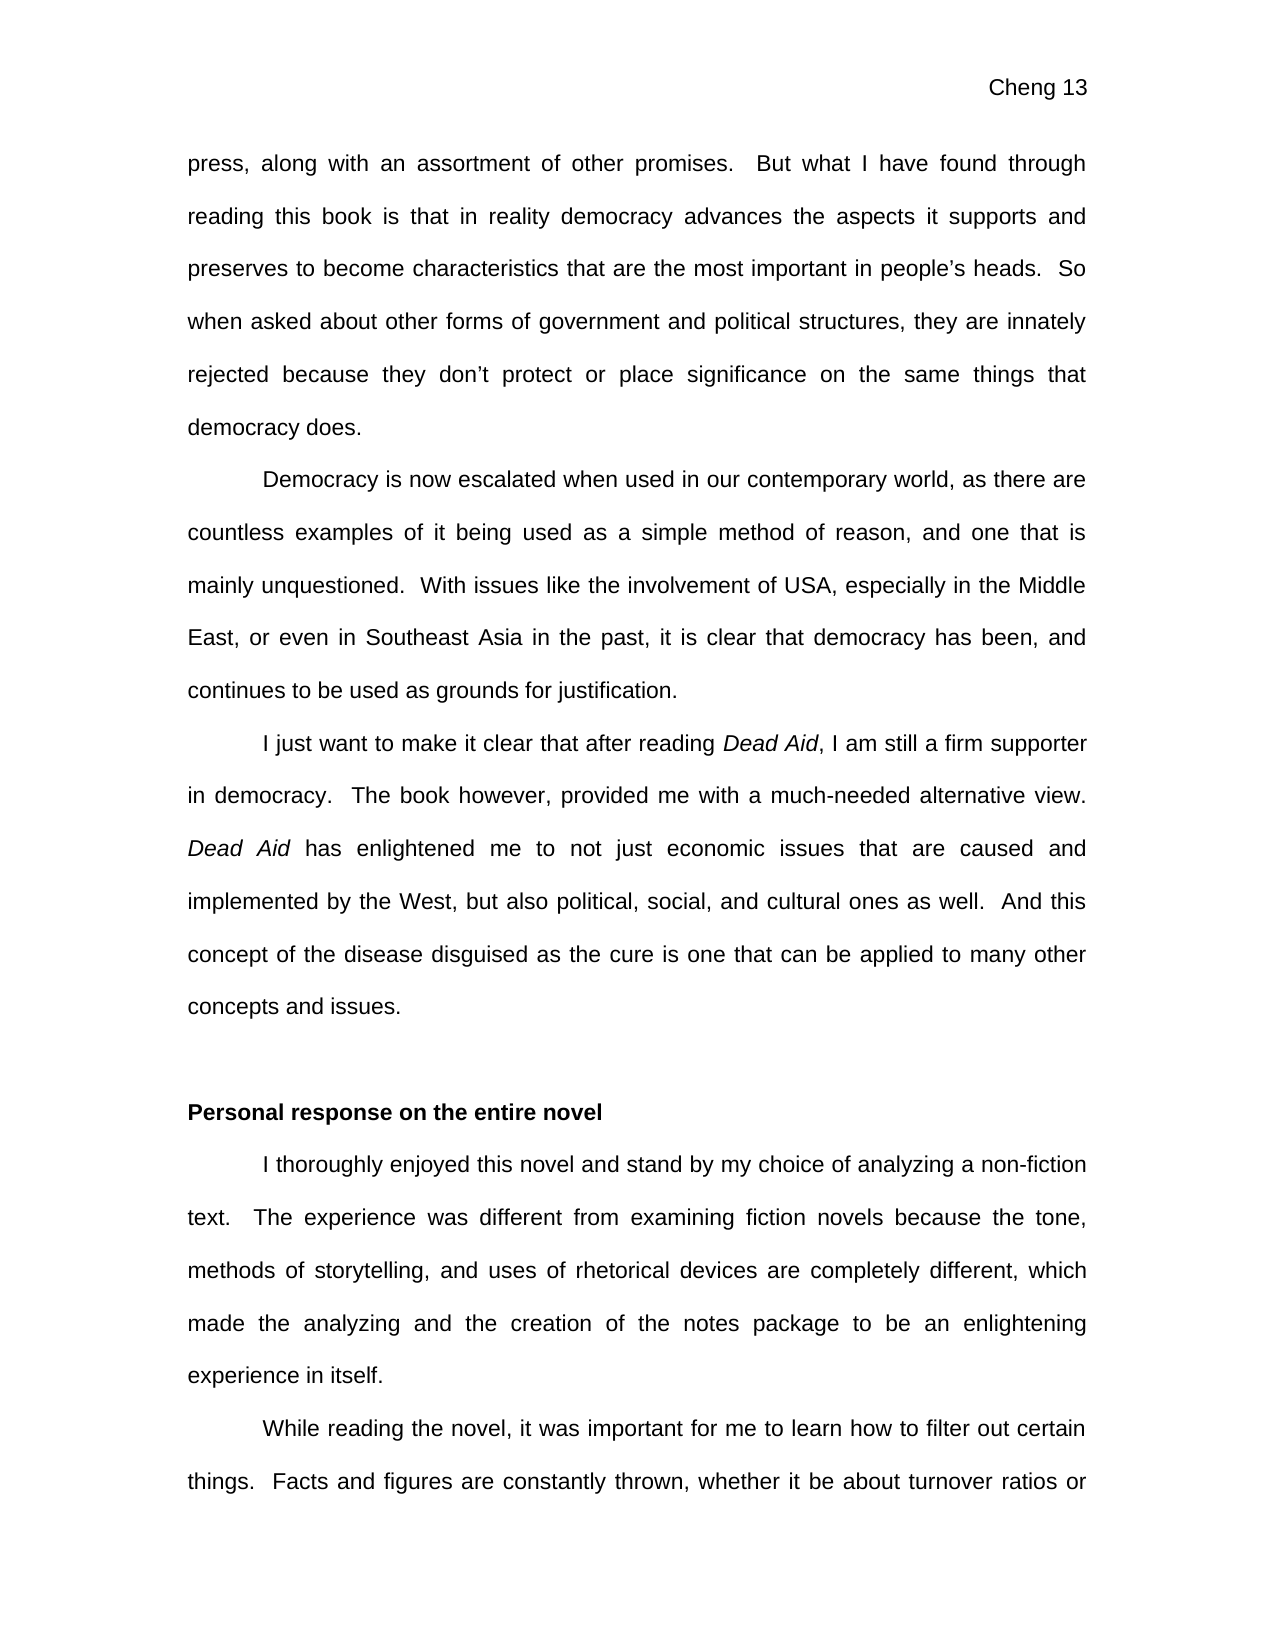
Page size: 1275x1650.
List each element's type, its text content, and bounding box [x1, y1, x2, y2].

text I thoroughly enjoyed this novel and stand by my choice of analyzing a non-fiction text. The experience was different from examining fiction novels because the tone, methods of storytelling, and uses of rhetorical devices are completely different, which made the analyzing and the creation of the notes package to be an enlightening experience in itself. [187, 1151, 1087, 1389]
text Democracy is now escalated when used in our contemporary world, as there are countless examples of it being used as a simple method of reason, and one that is mainly unquestioned. With issues like the involvement of USA, especially in the Middle East, or even in Southeast Asia in the past, it is clear that democracy has been, and continues to be used as grounds for justification. [187, 466, 1087, 703]
text I just want to make it clear that after reading Dead Aid, I am still a firm supporter in democracy. The book however, provided me with a much-needed alternative view. Dead Aid has enlightened me to not just economic issues that are caused and implemented by the West, but also political, social, and cultural ones as well. And this concept of the disease disguised as the cure is one that can be applied to many other concepts and issues. [187, 730, 1087, 1020]
text Personal response on the entire novel [187, 1099, 1087, 1125]
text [187, 150, 1087, 440]
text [187, 1415, 1087, 1494]
